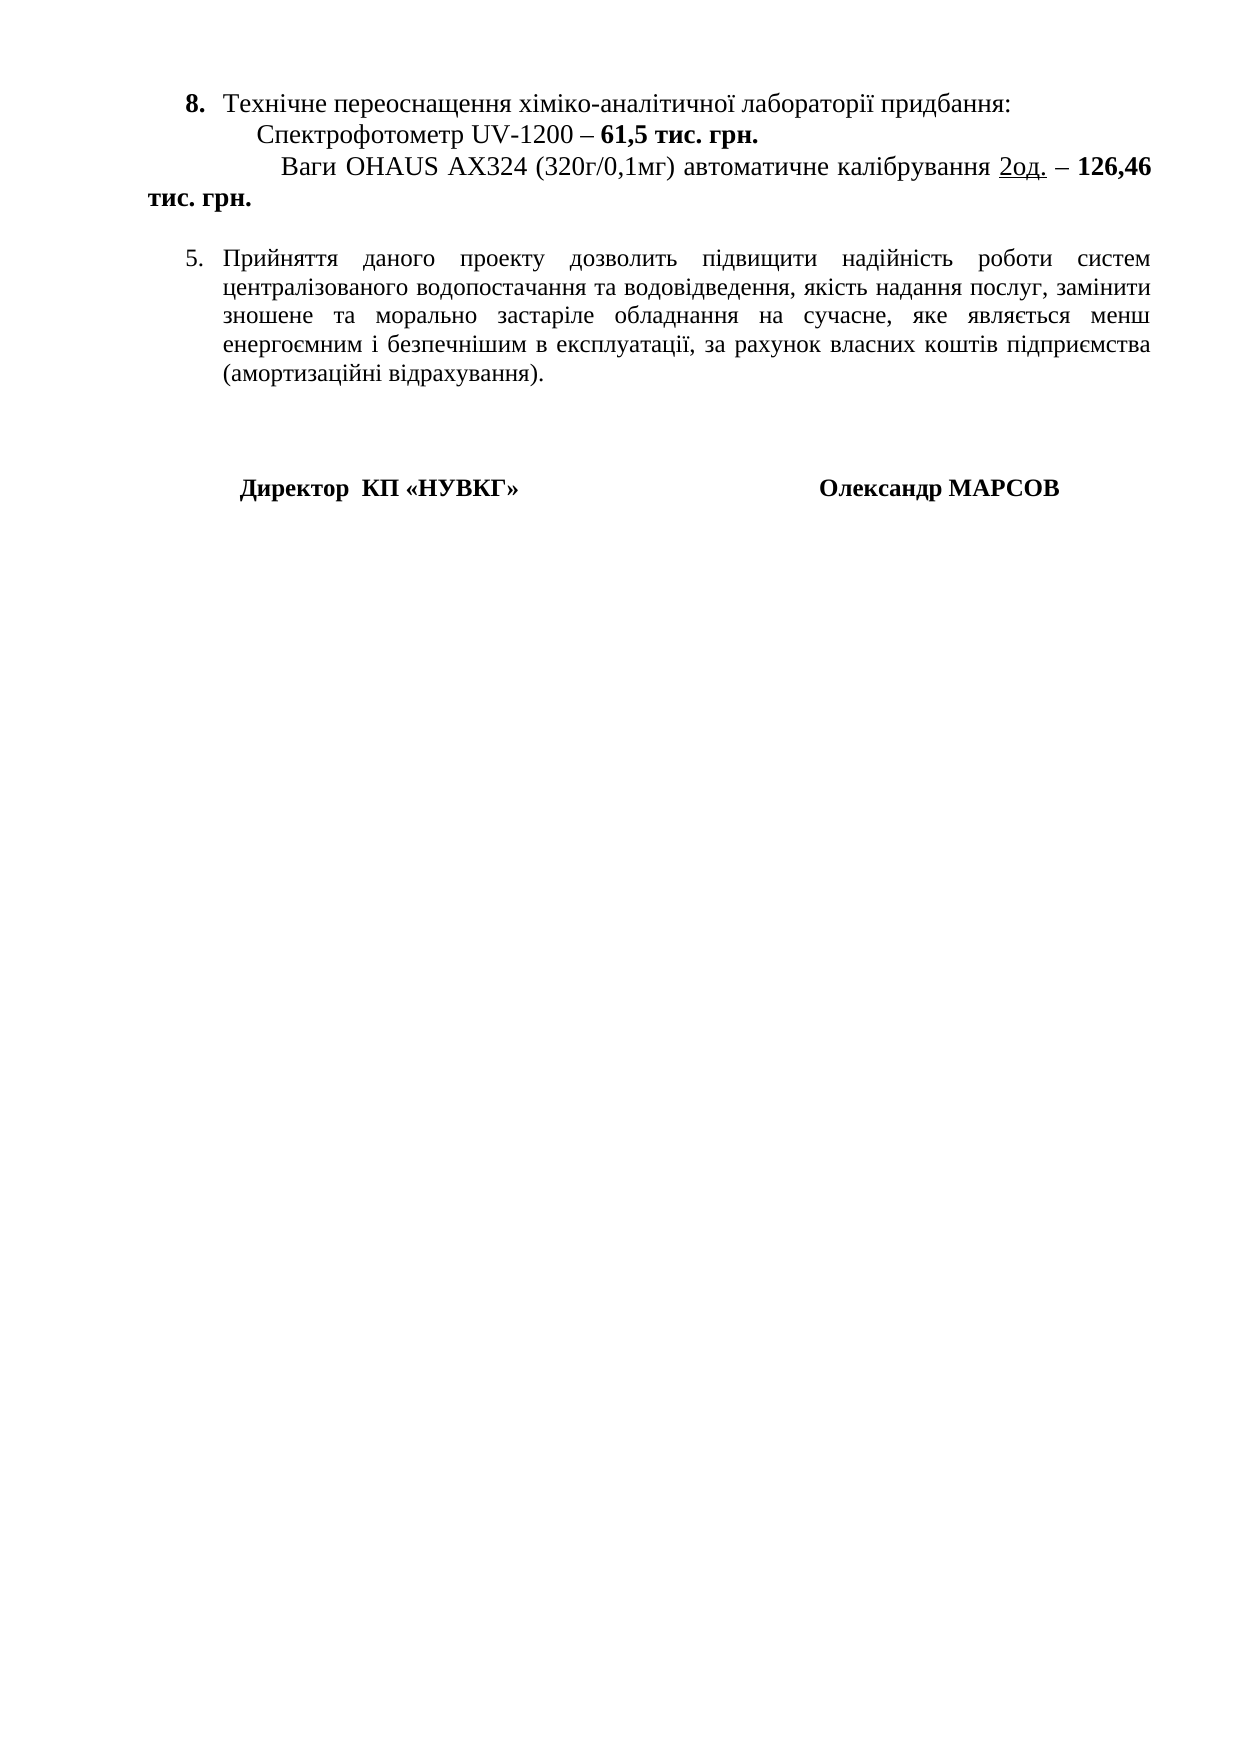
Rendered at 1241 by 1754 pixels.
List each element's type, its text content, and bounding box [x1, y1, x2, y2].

text Директор КП «НУВКГ» Олександр МАРСОВ [148, 473, 1152, 502]
text Ваги OHAUS AX324 (320г/0,1мг) автоматичне калібрування 2од. – 126,46 тис. грн. [148, 150, 1152, 212]
list Технічне переоснащення хіміко-аналітичної лабораторії придбання: [185, 87, 1152, 118]
text Спектрофотометр UV-1200 – 61,5 тис. грн. [223, 118, 1152, 150]
list Прийняття даного проекту дозволить підвищити надійність роботи систем централізованого водопостачання та водовідведення, якість надання послуг, замінити зношене та морально застаріле обладнання на сучасне, яке являється менш енергоємним і безпечнішим в експлуатації, за рахунок власних коштів підприємства (амортизаційні відрахування). [185, 243, 1152, 387]
